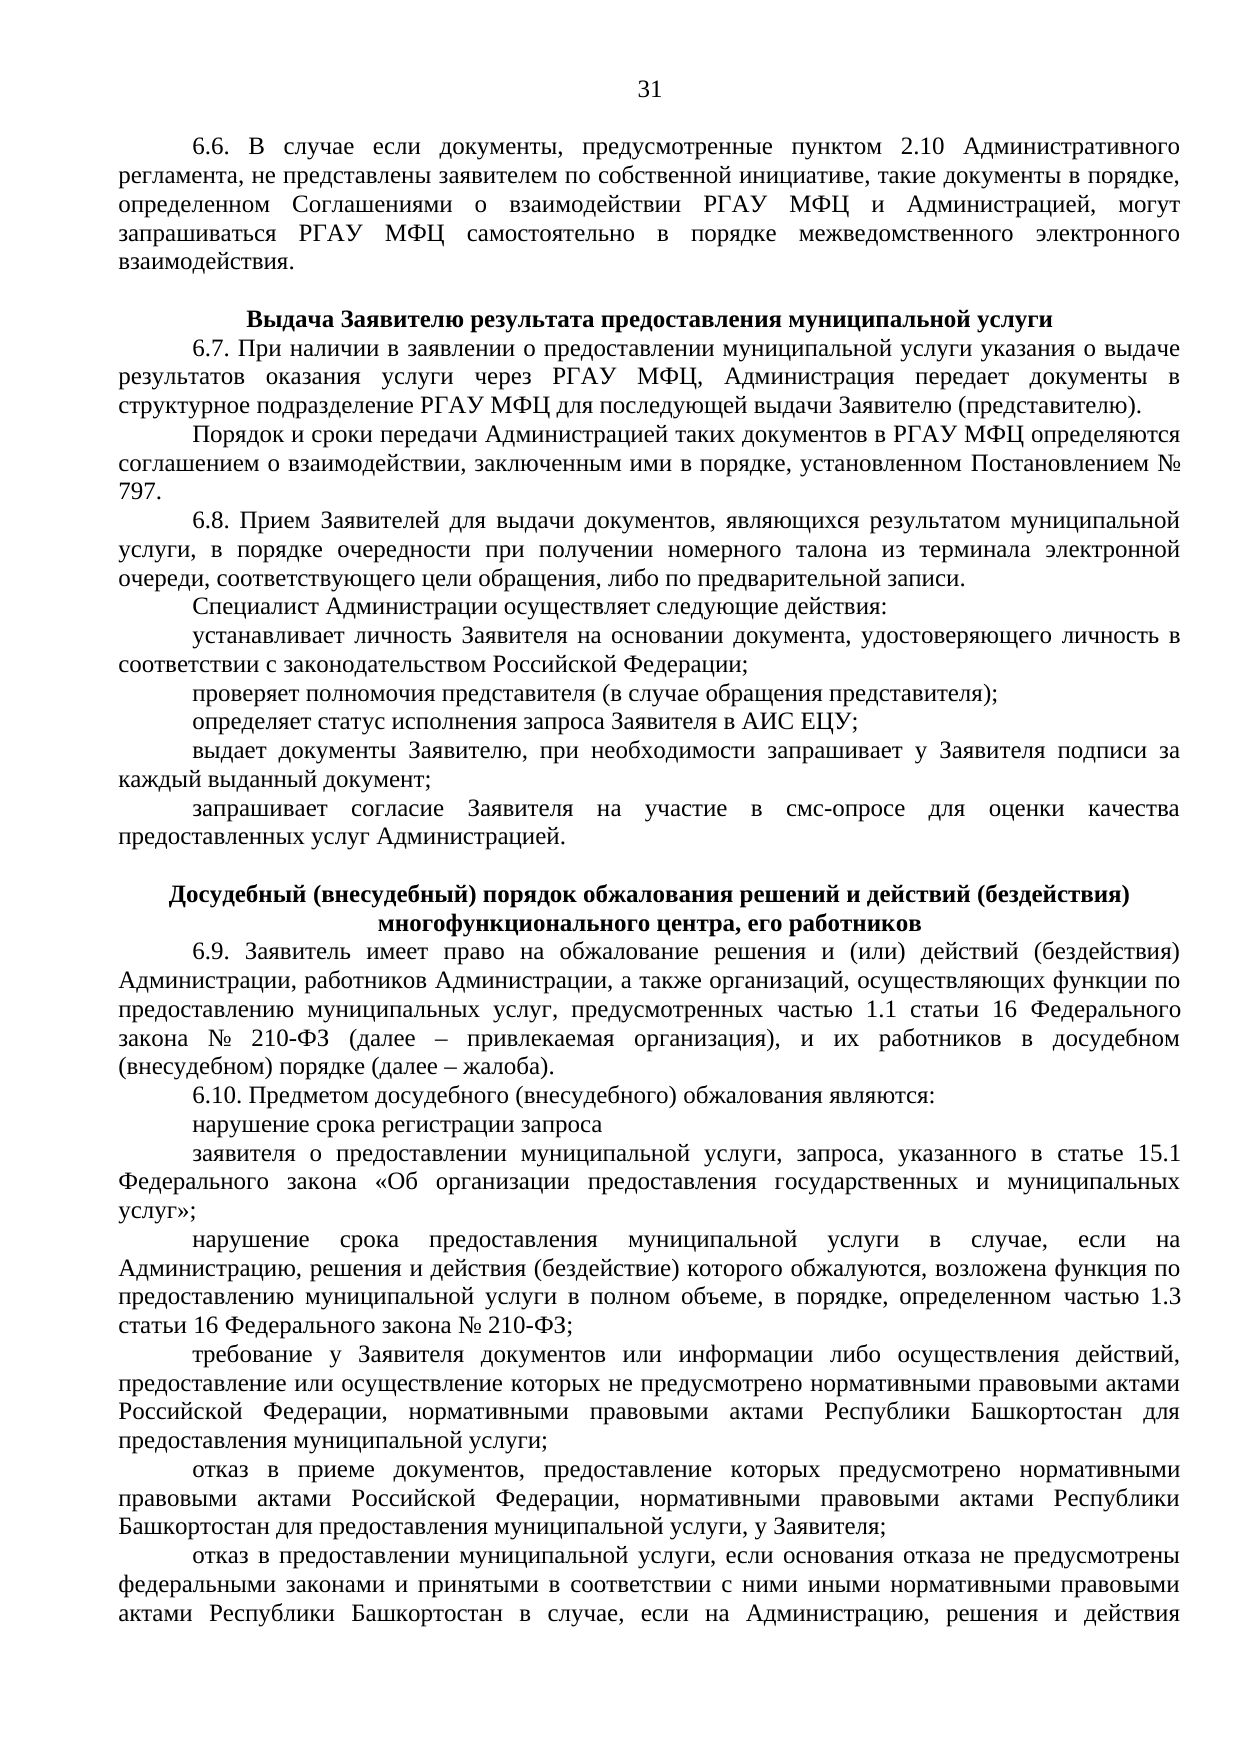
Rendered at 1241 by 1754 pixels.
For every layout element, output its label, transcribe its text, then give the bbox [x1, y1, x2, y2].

text заявителя о предоставлении муниципальной услуги, запроса, указанного в статье 15.1 Федерального закона «Об организации предоставления государственных и муниципальных услуг»; [118, 1138, 1181, 1224]
text определяет статус исполнения запроса Заявителя в АИС ЕЦУ; [118, 706, 1181, 735]
text нарушение срока регистрации запроса [118, 1109, 1181, 1138]
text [118, 1540, 1181, 1626]
text Досудебный (внесудебный) порядок обжалования решений и действий (бездействия) многофункционального центра, его работников [118, 879, 1181, 936]
text 6.7. При наличии в заявлении о предоставлении муниципальной услуги указания о выдаче результатов оказания услуги через РГАУ МФЦ, Администрация передает документы в структурное подразделение РГАУ МФЦ для последующей выдачи Заявителю (представителю). [118, 333, 1181, 419]
text отказ в приеме документов, предоставление которых предусмотрено нормативными правовыми актами Российской Федерации, нормативными правовыми актами Республики Башкортостан для предоставления муниципальной услуги, у Заявителя; [118, 1454, 1181, 1540]
text запрашивает согласие Заявителя на участие в смс-опросе для оценки качества предоставленных услуг Администрацией. [118, 793, 1181, 850]
text проверяет полномочия представителя (в случае обращения представителя); [118, 678, 1181, 706]
text 6.6. В случае если документы, предусмотренные пунктом 2.10 Административного регламента, не представлены заявителем по собственной инициативе, такие документы в порядке, определенном Соглашениями о взаимодействии РГАУ МФЦ и Администрацией, могут запрашиваться РГАУ МФЦ самостоятельно в порядке межведомственного электронного взаимодействия. [118, 131, 1181, 275]
text 6.9. Заявитель имеет право на обжалование решения и (или) действий (бездействия) Администрации, работников Администрации, а также организаций, осуществляющих функции по предоставлению муниципальных услуг, предусмотренных частью 1.1 статьи 16 Федерального закона № 210-ФЗ (далее – привлекаемая организация), и их работников в досудебном (внесудебном) порядке (далее – жалоба). [118, 936, 1181, 1080]
text Специалист Администрации осуществляет следующие действия: [118, 591, 1181, 620]
text выдает документы Заявителю, при необходимости запрашивает у Заявителя подписи за каждый выданный документ; [118, 735, 1181, 793]
text 6.10. Предметом досудебного (внесудебного) обжалования являются: [118, 1080, 1181, 1109]
text 6.8. Прием Заявителей для выдачи документов, являющихся результатом муниципальной услуги, в порядке очередности при получении номерного талона из терминала электронной очереди, соответствующего цели обращения, либо по предварительной записи. [118, 505, 1181, 591]
text требование у Заявителя документов или информации либо осуществления действий, предоставление или осуществление которых не предусмотрено нормативными правовыми актами Российской Федерации, нормативными правовыми актами Республики Башкортостан для предоставления муниципальной услуги; [118, 1339, 1181, 1454]
text Выдача Заявителю результата предоставления муниципальной услуги [118, 304, 1181, 333]
text устанавливает личность Заявителя на основании документа, удостоверяющего личность в соответствии с законодательством Российской Федерации; [118, 620, 1181, 678]
text нарушение срока предоставления муниципальной услуги в случае, если на Администрацию, решения и действия (бездействие) которого обжалуются, возложена функция по предоставлению муниципальной услуги в полном объеме, в порядке, определенном частью 1.3 статьи 16 Федерального закона № 210-ФЗ; [118, 1224, 1181, 1339]
text Порядок и сроки передачи Администрацией таких документов в РГАУ МФЦ определяются соглашением о взаимодействии, заключенным ими в порядке, установленном Постановлением № 797. [118, 419, 1181, 505]
